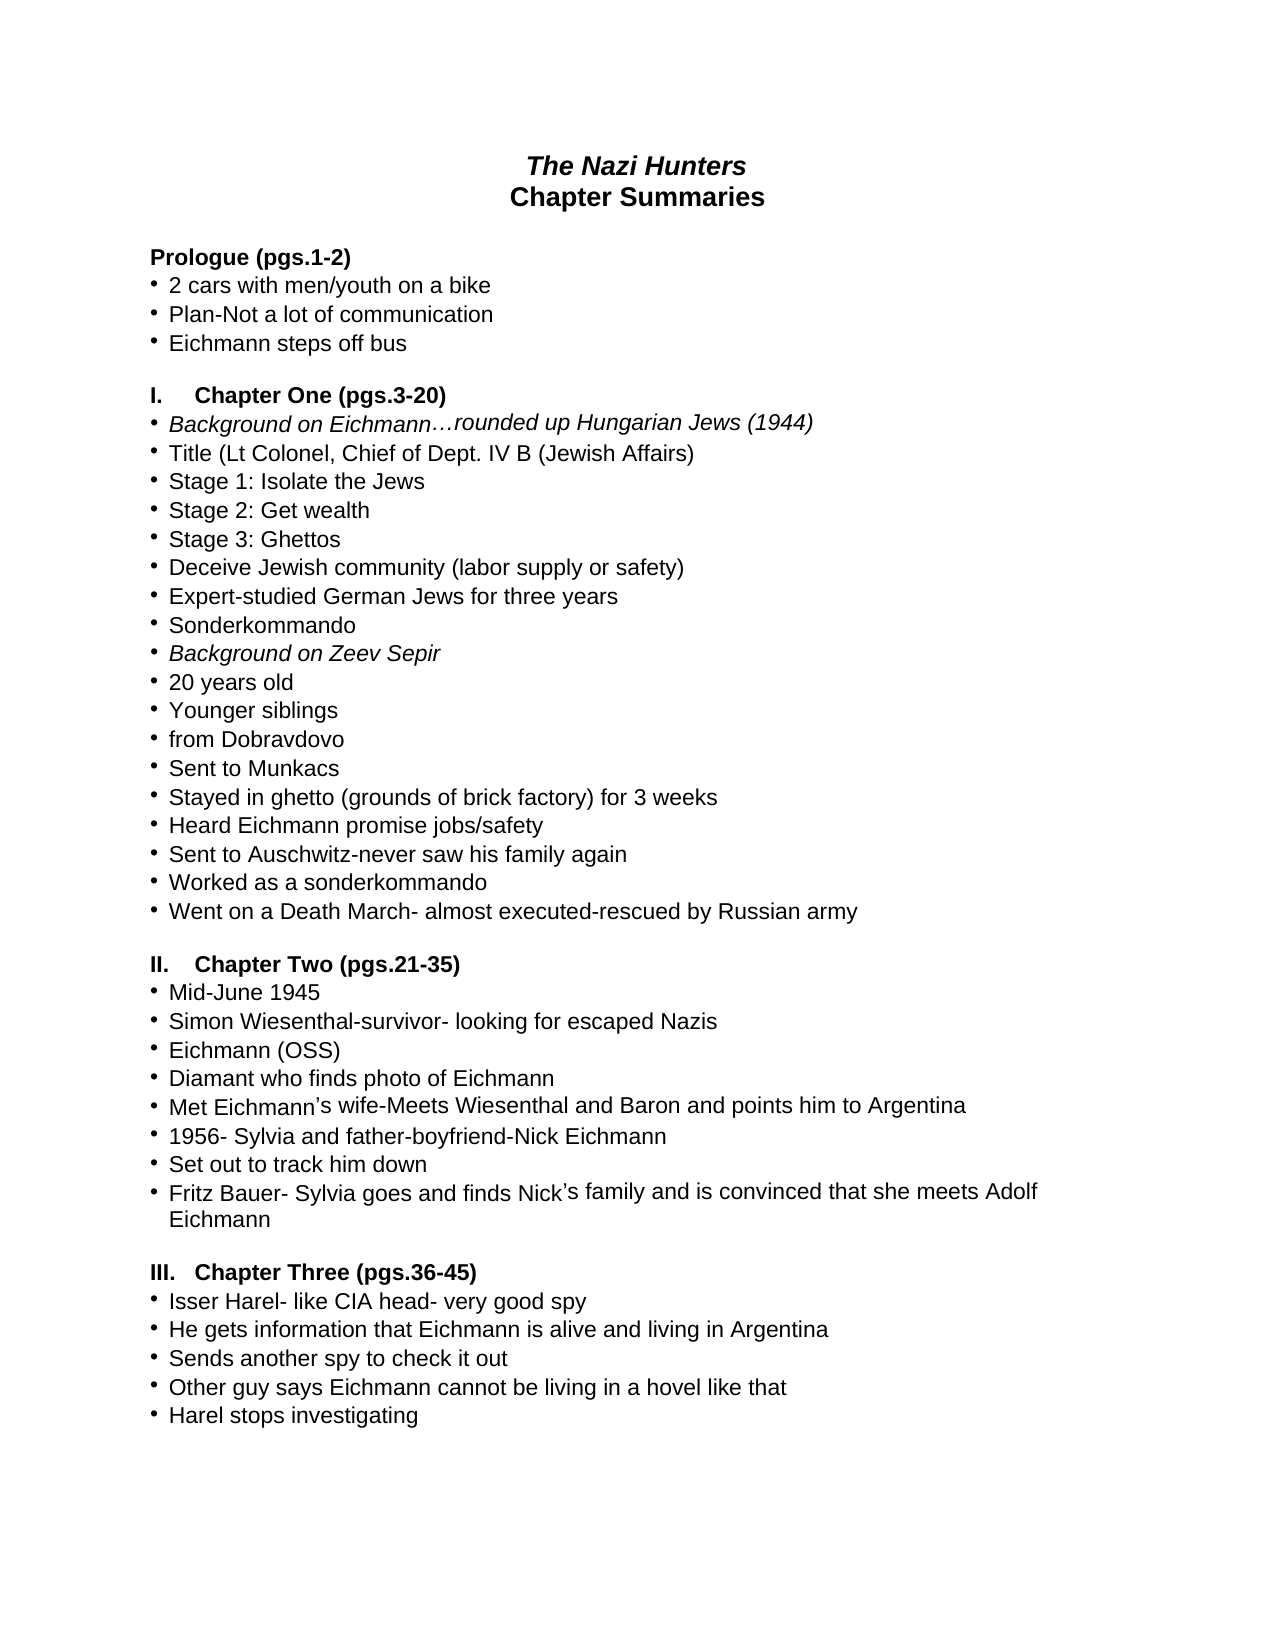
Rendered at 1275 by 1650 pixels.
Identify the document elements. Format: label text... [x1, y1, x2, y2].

list Mid-June 1945 [150, 977, 1125, 1006]
list Stage 1: Isolate the Jews [150, 466, 1125, 495]
list Plan-Not a lot of communication [150, 299, 1125, 327]
list Chapter Three (pgs.36-45) [150, 1259, 1125, 1285]
list Eichmann steps off bus [150, 327, 1125, 356]
list Harel stops investigating [150, 1400, 1125, 1428]
list Other guy says Eichmann cannot be living in a hovel like that [150, 1371, 1125, 1400]
list Sent to Auschwitz-never saw his family again [150, 838, 1125, 867]
list Diamant who finds photo of Eichmann [150, 1063, 1125, 1092]
list Worked as a sonderkommando [150, 867, 1125, 896]
list Eichmann (OSS) [150, 1034, 1125, 1063]
list Stage 2: Get wealth [150, 495, 1125, 523]
list Heard Eichmann promise jobs/safety [150, 810, 1125, 838]
list Background on Eichmann…rounded up Hungarian Jews (1944) [150, 409, 1125, 437]
list Went on a Death March- almost executed-rescued by Russian army [150, 896, 1125, 924]
list Chapter One (pgs.3-20) [150, 382, 1125, 409]
list Background on Zeev Sepir [150, 638, 1125, 667]
list 1956- Sylvia and father-boyfriend-Nick Eichmann [150, 1120, 1125, 1149]
list Expert-studied German Jews for three years [150, 581, 1125, 609]
list 20 years old [150, 667, 1125, 695]
list Sonderkommando [150, 609, 1125, 638]
list Sent to Munkacs [150, 752, 1125, 781]
list Fritz Bauer- Sylvia goes and finds Nick’s family and is convinced that she meets Adolf Eichmann [150, 1178, 1125, 1233]
list Title (Lt Colonel, Chief of Dept. IV B (Jewish Affairs) [150, 437, 1125, 466]
list from Dobravdovo [150, 724, 1125, 752]
list Isser Harel- like CIA head- very good spy [150, 1285, 1125, 1314]
list Set out to track him down [150, 1149, 1125, 1178]
list Younger siblings [150, 695, 1125, 724]
text Chapter Summaries [150, 181, 1125, 212]
list Deceive Jewish community (labor supply or safety) [150, 552, 1125, 581]
list 2 cars with men/youth on a bike [150, 270, 1125, 299]
list Stage 3: Ghettos [150, 523, 1125, 552]
list Chapter Two (pgs.21-35) [150, 951, 1125, 977]
list He gets information that Eichmann is alive and living in Argentina [150, 1314, 1125, 1343]
list Stayed in ghetto (grounds of brick factory) for 3 weeks [150, 781, 1125, 810]
list Sends another spy to check it out [150, 1343, 1125, 1371]
list Met Eichmann’s wife-Meets Wiesenthal and Baron and points him to Argentina [150, 1092, 1125, 1120]
text Prologue (pgs.1-2) [150, 244, 1125, 270]
list Simon Wiesenthal-survivor- looking for escaped Nazis [150, 1006, 1125, 1034]
text The Nazi Hunters [150, 150, 1125, 181]
